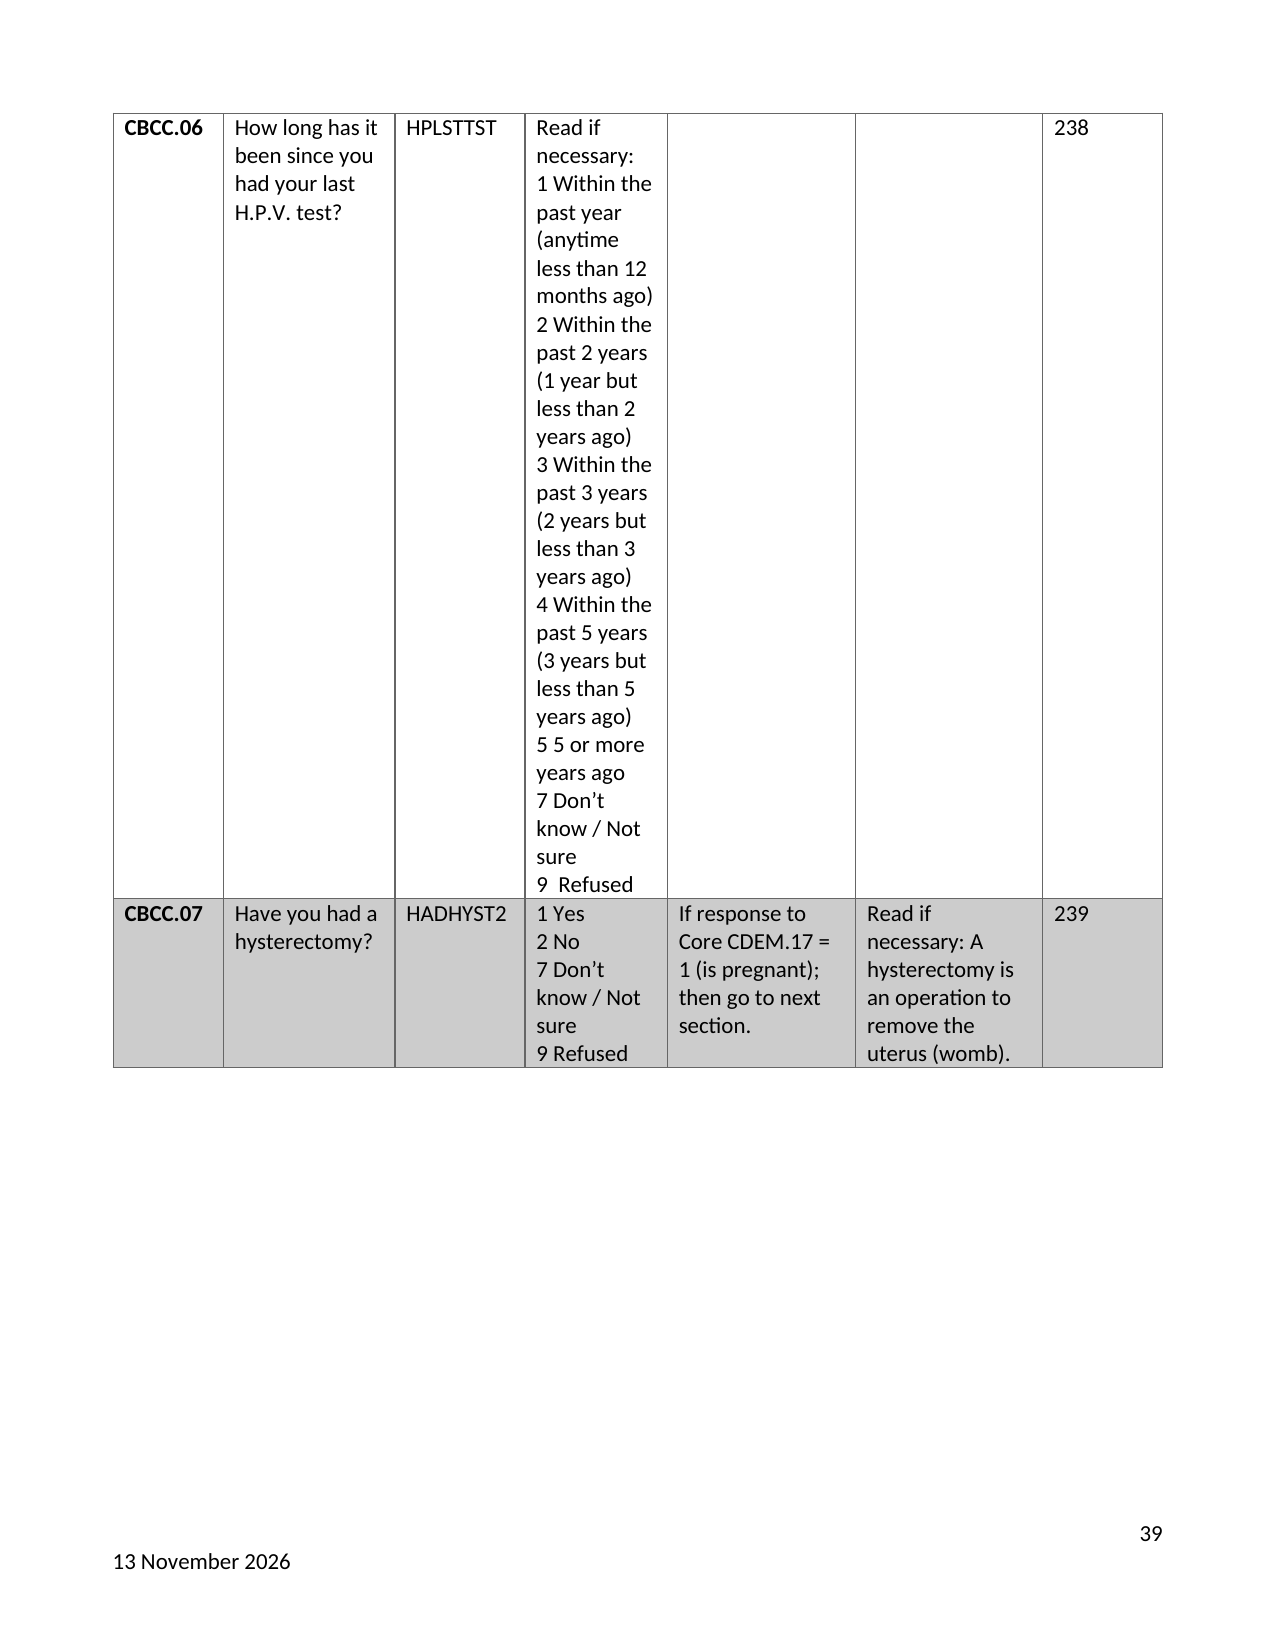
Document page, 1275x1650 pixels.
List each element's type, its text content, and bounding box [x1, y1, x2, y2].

table_cell 1 Yes 2 No 7 Don’t know / Not sure 9 Refused [526, 899, 667, 1067]
table_cell 238 [1043, 114, 1162, 898]
table_cell CBCC.07 [114, 899, 223, 1067]
table_cell If response to Core CDEM.17 = 1 (is pregnant); then go to next section. [668, 899, 855, 1067]
table_cell [856, 114, 1042, 898]
table_cell Read if necessary: A hysterectomy is an operation to remove the uterus (womb). [856, 899, 1042, 1067]
table_cell How long has it been since you had your last H.P.V. test? [224, 114, 394, 898]
table_cell HPLSTTST [396, 114, 524, 898]
table_cell HADHYST2 [396, 899, 524, 1067]
table_cell CBCC.06 [114, 114, 223, 898]
table_cell Have you had a hysterectomy? [224, 899, 394, 1067]
table_cell [668, 114, 855, 898]
table_cell 239 [1043, 899, 1162, 1067]
